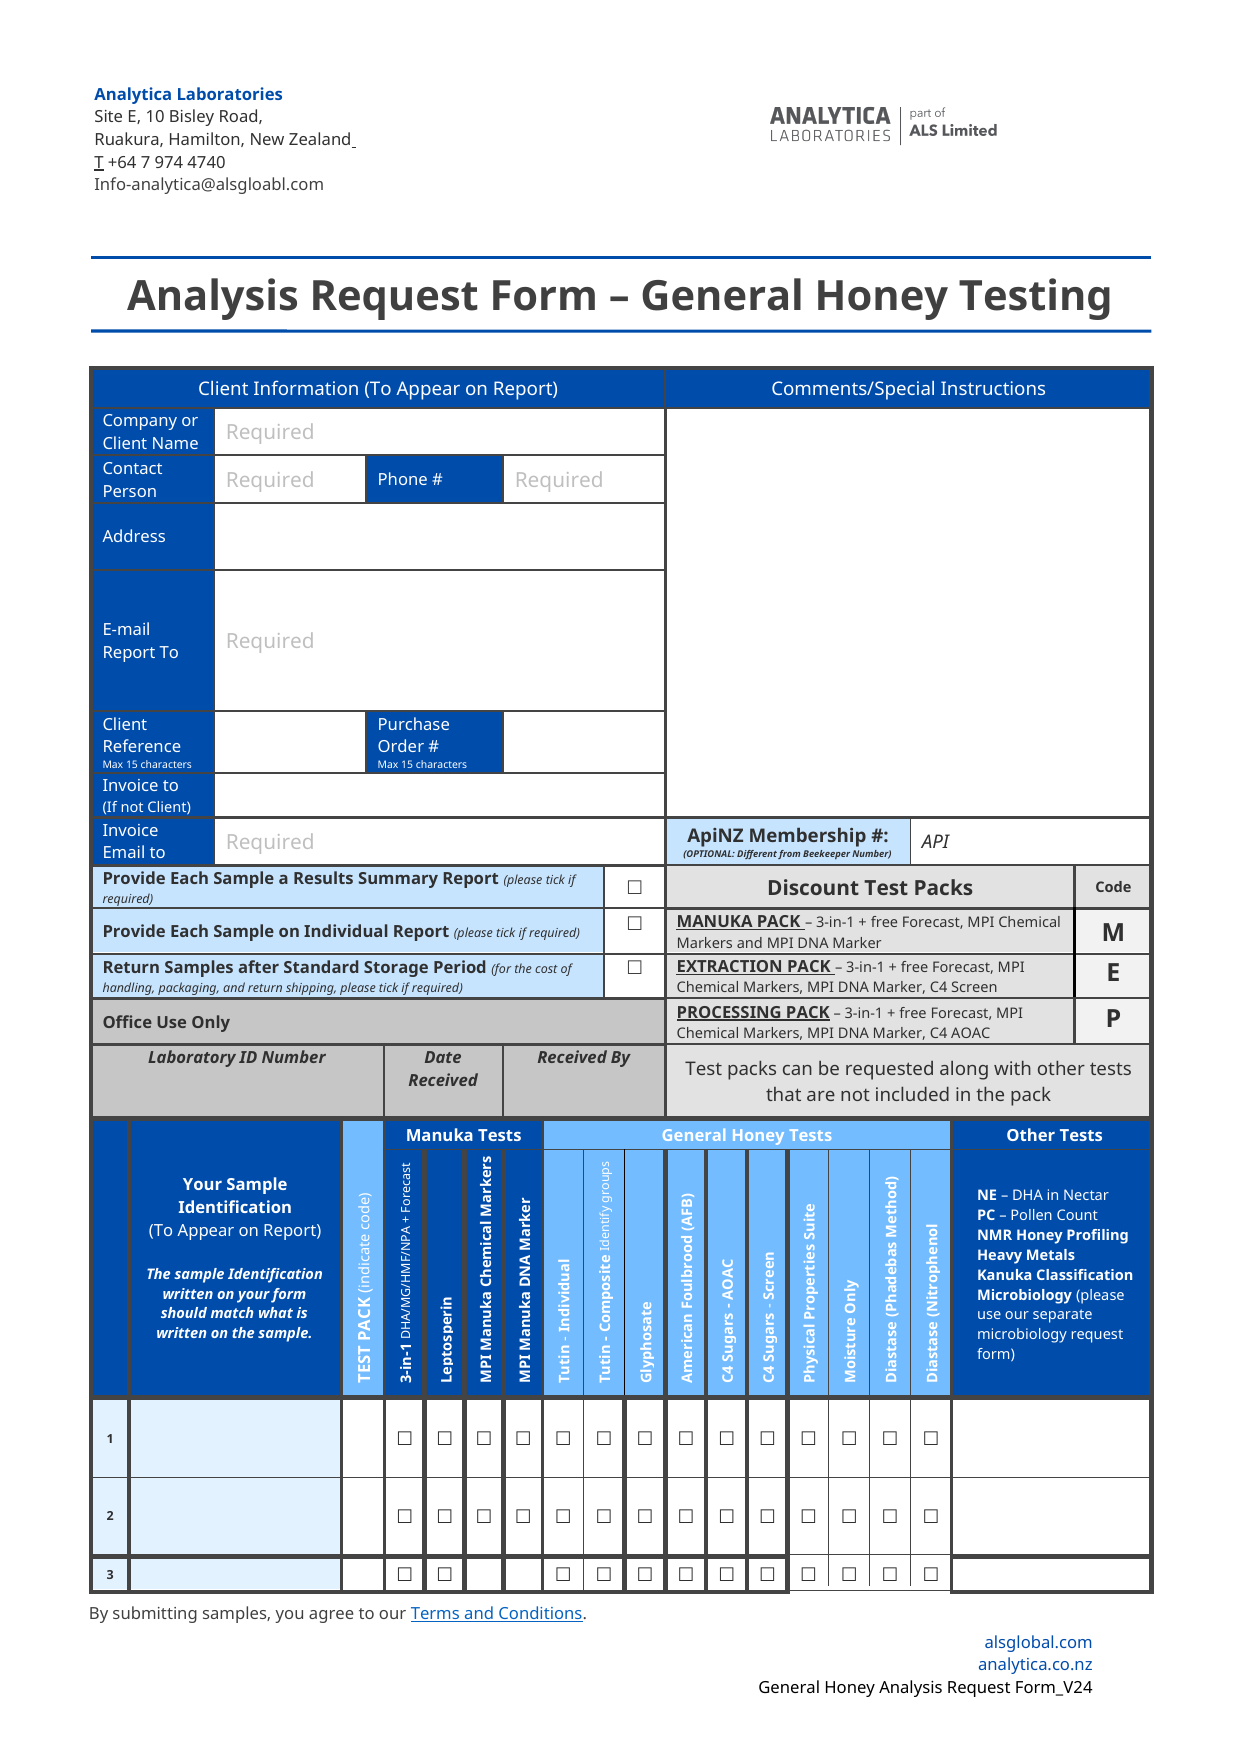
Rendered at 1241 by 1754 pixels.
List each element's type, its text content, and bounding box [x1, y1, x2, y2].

table_cell PROCESSING PACK – 3-in-1 + free Forecast, MPI Chemical Markers, MPI DNA Marker, C4 AOAC [667, 999, 1073, 1043]
table_cell Return Samples after Standard Storage Period (for the cost of handling, packaging, and return shipping, please tick if required) [93, 955, 603, 997]
table_cell Laboratory ID Number [93, 1046, 383, 1116]
table_cell Required [215, 409, 664, 454]
table_cell Test packs can be requested along with other tests that are not included in the pack [667, 1045, 1149, 1116]
table_cell Phone # [367, 456, 502, 502]
table_cell [544, 1478, 583, 1554]
table_cell Tutin - Composite Identify groups [584, 1150, 624, 1395]
table_cell Received By [504, 1046, 664, 1116]
table_cell [708, 1478, 745, 1554]
table_cell 2 [93, 1478, 127, 1554]
table_cell [467, 1559, 501, 1589]
table_cell Purchase Order # Max 15 characters [367, 712, 502, 772]
table_cell Invoice Email to [93, 819, 213, 864]
table_cell [790, 1478, 828, 1554]
table_cell [911, 1400, 950, 1477]
table_cell Code [1076, 866, 1149, 907]
table_cell [869, 1555, 910, 1589]
table_cell [953, 1478, 1149, 1554]
table_cell [386, 1478, 422, 1554]
table_cell [343, 1400, 383, 1477]
table_cell EXTRACTION PACK – 3-in-1 + free Forecast, MPI Chemical Markers, MPI DNA Marker, C4 Screen [667, 955, 1073, 997]
table_cell TEST PACK (indicate code) [343, 1121, 383, 1395]
table_cell [427, 1559, 462, 1589]
table_cell [131, 1478, 340, 1554]
table_cell Required [215, 819, 664, 864]
table_header Comments/Special Instructions [666, 370, 1149, 407]
table_cell [668, 1478, 704, 1554]
table_cell Moisture Only [829, 1150, 869, 1395]
table_cell 3 [93, 1559, 127, 1589]
table_cell [708, 1559, 745, 1589]
table_cell Physical Properties Suite Colour/Conductivity/Moisture/Brix [790, 1150, 828, 1395]
table_cell [668, 1559, 704, 1589]
table_cell [93, 1121, 127, 1395]
table_cell [749, 1559, 785, 1589]
table_cell [467, 1478, 501, 1554]
table_cell [627, 1559, 663, 1589]
table_cell Office Use Only [93, 1000, 664, 1043]
table_cell [544, 1400, 583, 1477]
table_cell Contact Person [93, 456, 213, 502]
table_header Client Information (To Appear on Report) [93, 370, 664, 407]
table_cell Invoice to (If not Client) [93, 774, 213, 816]
table_cell Date Received [385, 1046, 502, 1116]
table_cell [911, 1478, 950, 1554]
table_cell [605, 867, 664, 907]
table_cell [467, 1400, 501, 1477]
table_cell [627, 1400, 663, 1477]
table_cell [708, 1400, 745, 1477]
table_cell [829, 1478, 869, 1554]
table_cell E [1076, 955, 1149, 997]
table_cell [427, 1400, 462, 1477]
table_cell [506, 1559, 541, 1589]
table_cell [386, 1400, 422, 1477]
table_cell NE – DHA in Nectar PC – Pollen Count NMR Honey Profiling Heavy Metals Kanuka Classification Microbiology (please use our separate microbiology request form) [953, 1150, 1149, 1395]
table_cell Company or Client Name [93, 409, 213, 454]
table_cell Required [215, 456, 365, 502]
table_cell M [1076, 910, 1149, 952]
table_cell MPI Manuka DNA Marker [506, 1150, 541, 1395]
table_cell [790, 1555, 828, 1589]
table_cell [910, 1555, 950, 1589]
table_cell Client Reference Max 15 characters [93, 712, 213, 772]
table_cell Other Tests [953, 1121, 1149, 1149]
table_cell [829, 1555, 869, 1589]
table_cell [584, 1478, 622, 1554]
table_cell P [1076, 999, 1149, 1043]
table_cell [343, 1559, 383, 1589]
table_cell [544, 1559, 583, 1589]
table_cell MANUKA PACK – 3-in-1 + free Forecast, MPI Chemical Markers and MPI DNA Marker [667, 910, 1073, 952]
picture [759, 97, 1009, 152]
table_cell [870, 1400, 910, 1477]
table_cell Discount Test Packs [667, 866, 1073, 907]
table_cell [667, 409, 1149, 816]
table_cell Diastase (Phadebas Method) [870, 1150, 910, 1395]
table_cell Required [504, 456, 664, 502]
table_cell [215, 774, 664, 816]
table_cell [427, 1478, 462, 1554]
table_cell [829, 1400, 869, 1477]
table_cell [506, 1478, 541, 1554]
table_cell [953, 1400, 1149, 1477]
table_cell [870, 1478, 910, 1554]
table_cell [749, 1478, 785, 1554]
table_cell [749, 1400, 785, 1477]
table_cell 3-in-1 DHA/MG/HMF/NPA + Forecast [386, 1150, 422, 1395]
table_cell American Foulbrood (AFB) [668, 1150, 704, 1395]
table_cell C4 Sugars - AOAC [708, 1150, 745, 1395]
table_cell API [911, 819, 1149, 864]
table_cell Provide Each Sample a Results Summary Report (please tick if required) [93, 867, 603, 907]
table_cell [504, 712, 664, 772]
table_cell [215, 504, 664, 569]
table_cell [386, 1559, 422, 1589]
table_cell [953, 1559, 1149, 1589]
table_cell 1 [93, 1400, 127, 1477]
table_cell Leptosperin [427, 1150, 462, 1395]
table_cell [605, 909, 664, 952]
table_cell Glyphosate [625, 1150, 663, 1395]
table_cell [131, 1559, 340, 1589]
table_cell [584, 1400, 622, 1477]
table_cell Tutin - Individual [544, 1150, 583, 1395]
table_cell [343, 1478, 383, 1554]
table_cell [668, 1400, 704, 1477]
table_cell [215, 712, 365, 772]
table_cell [506, 1400, 541, 1477]
table_cell Provide Each Sample on Individual Report (please tick if required) [93, 909, 603, 952]
table_cell [790, 1400, 828, 1477]
table_cell ApiNZ Membership #: (OPTIONAL: Different from Beekeeper Number) [667, 819, 910, 864]
table_cell [605, 955, 664, 997]
table_cell [627, 1478, 663, 1554]
table_cell [131, 1400, 340, 1477]
table_cell Address [93, 504, 213, 569]
table_cell Manuka Tests [386, 1121, 541, 1149]
table_cell General Honey Tests [544, 1121, 950, 1149]
table_cell MPI Manuka Chemical Markers [467, 1150, 501, 1395]
table_cell C4 Sugars - Screen [749, 1150, 785, 1395]
table_cell Diastase (Nitrophenol Method) [911, 1150, 950, 1395]
table_cell [584, 1559, 622, 1589]
table_cell Your Sample Identification (To Appear on Report) The sample Identification written on your form should match what is written on the sample. [131, 1121, 340, 1395]
table_cell E-mail Report To [93, 571, 213, 710]
table_cell Required [215, 571, 664, 710]
